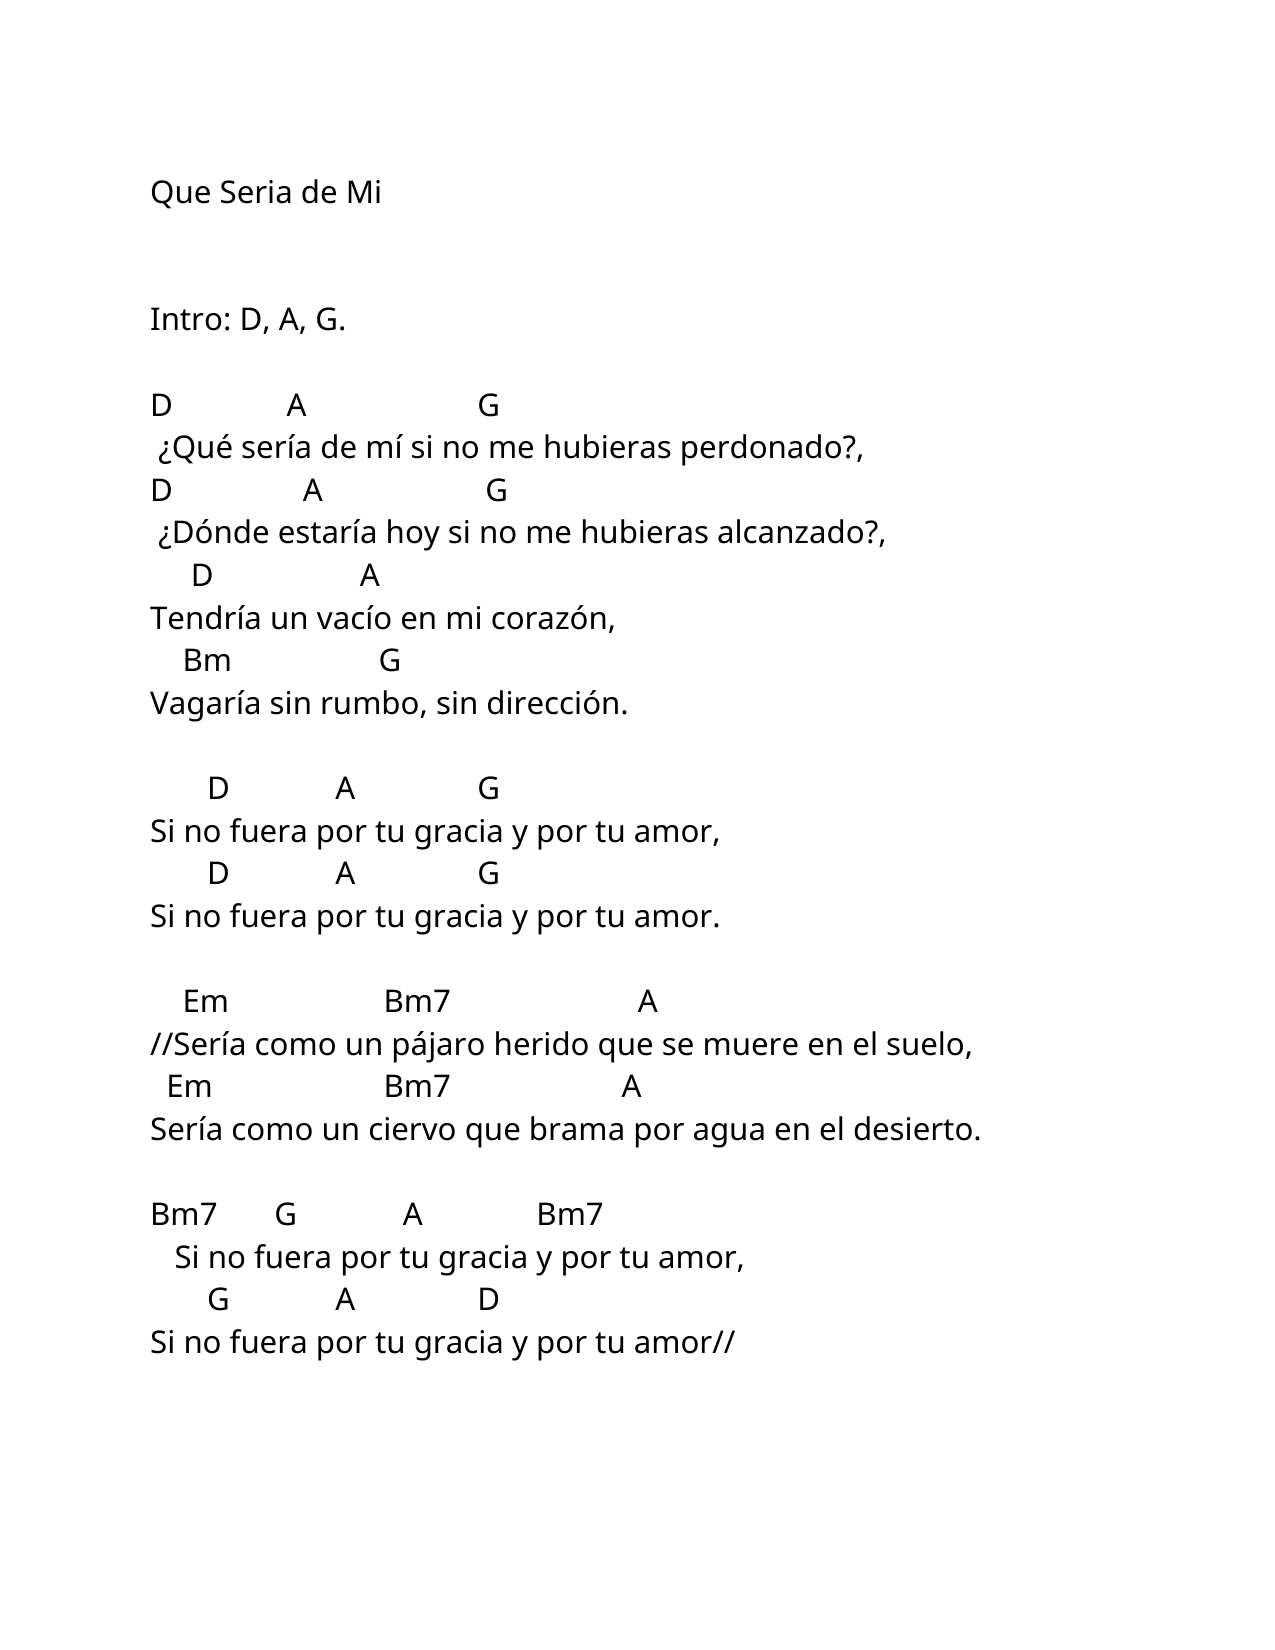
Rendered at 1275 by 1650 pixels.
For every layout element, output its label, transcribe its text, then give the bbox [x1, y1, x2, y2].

text Bm G [150, 638, 1191, 681]
text Sería como un ciervo que brama por agua en el desierto. [150, 1107, 1191, 1149]
text D A G [150, 766, 1191, 809]
text Em Bm7 A [150, 979, 1191, 1022]
text D A G [150, 383, 1191, 425]
text //Sería como un pájaro herido que se muere en el suelo, [150, 1022, 1191, 1064]
text ¿Dónde estaría hoy si no me hubieras alcanzado?, [150, 510, 1191, 553]
text Que Seria de Mi [150, 169, 1191, 212]
text Si no fuera por tu gracia y por tu amor, [150, 809, 1191, 851]
text D A [150, 553, 1191, 596]
text D A G [150, 468, 1191, 510]
text Si no fuera por tu gracia y por tu amor. [150, 894, 1191, 936]
text Si no fuera por tu gracia y por tu amor// [150, 1320, 1191, 1362]
text ¿Qué sería de mí si no me hubieras perdonado?, [150, 425, 1191, 468]
text Vagaría sin rumbo, sin dirección. [150, 681, 1191, 723]
text D A G [150, 851, 1191, 894]
text Em Bm7 A [150, 1064, 1191, 1107]
text Si no fuera por tu gracia y por tu amor, [150, 1235, 1191, 1277]
text Bm7 G A Bm7 [150, 1192, 1191, 1235]
text Tendría un vacío en mi corazón, [150, 596, 1191, 638]
text G A D [150, 1277, 1191, 1320]
text Intro: D, A, G. [150, 297, 1191, 340]
